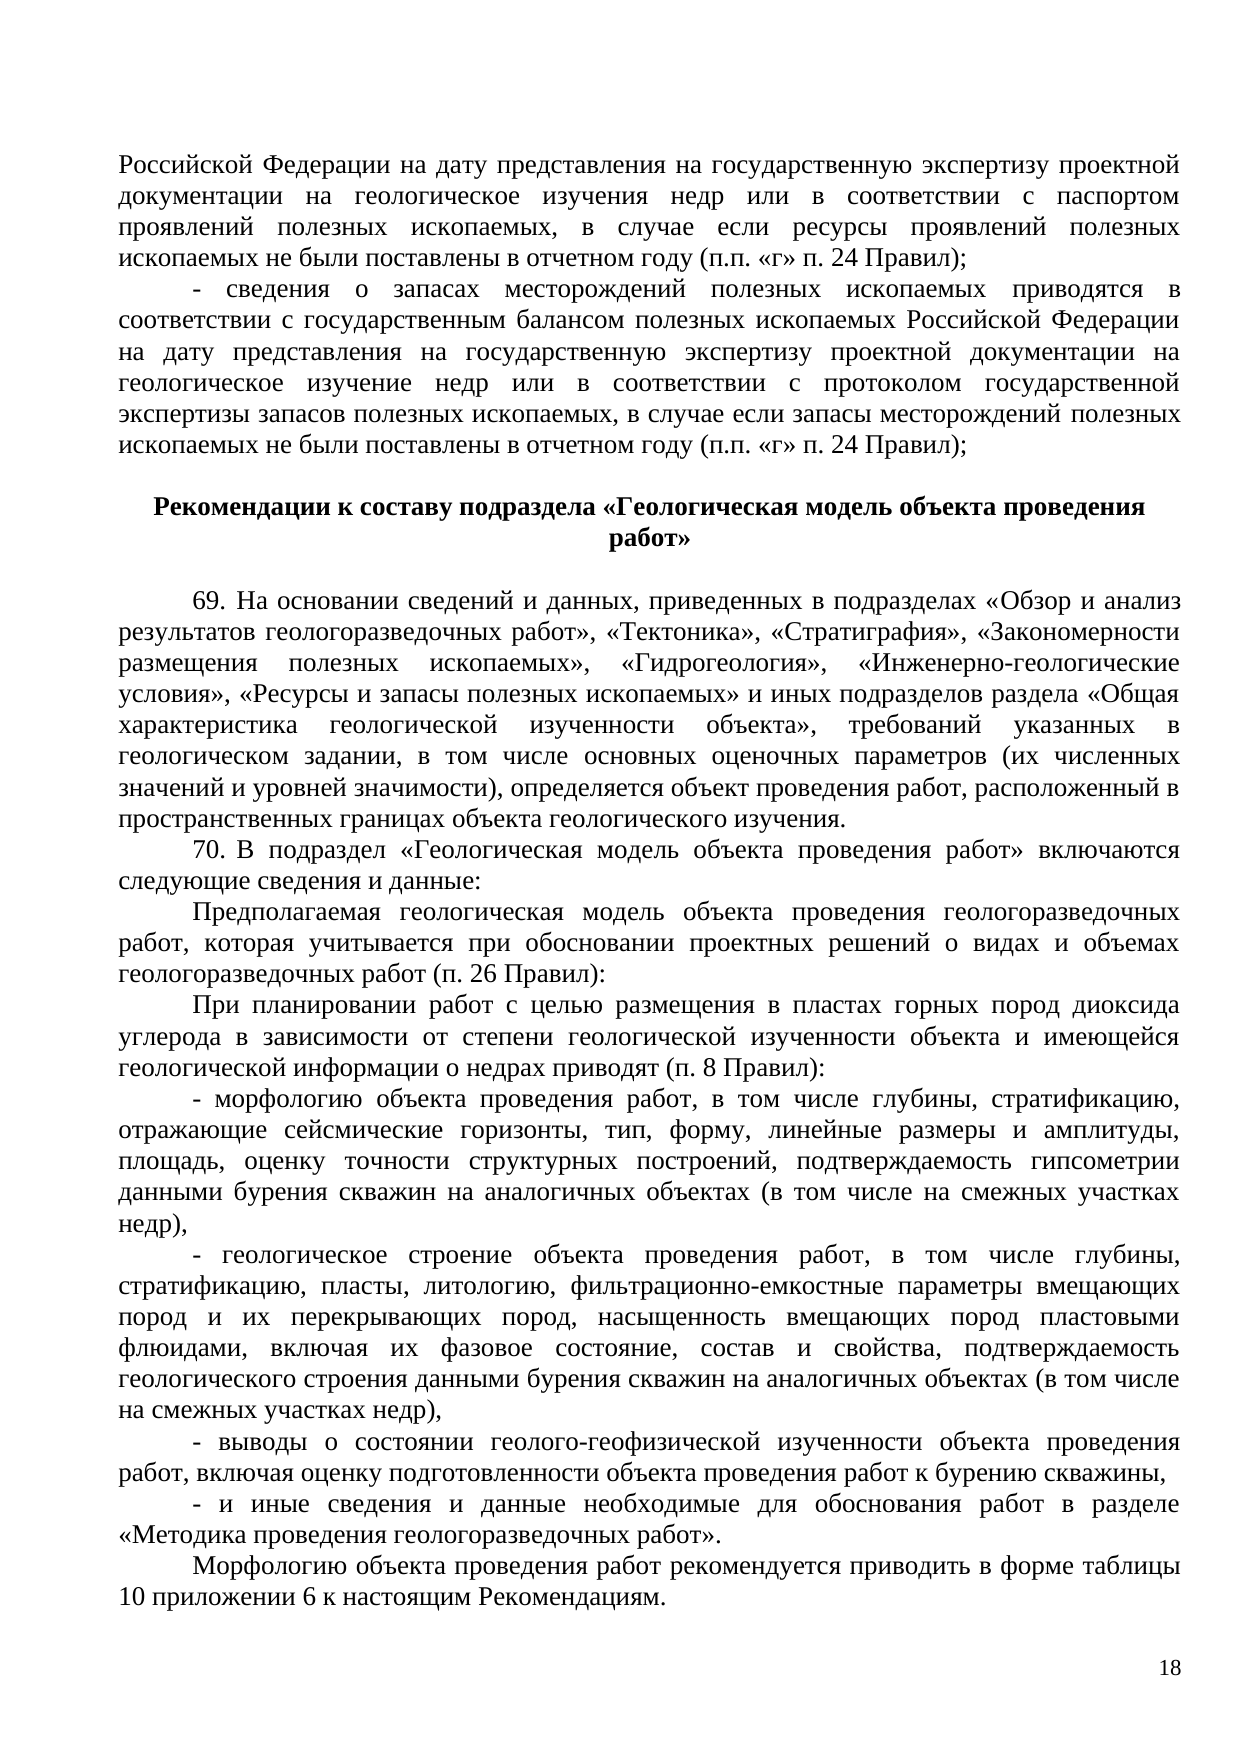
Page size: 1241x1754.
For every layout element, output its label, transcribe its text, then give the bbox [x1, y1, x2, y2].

text - геологическое строение объекта проведения работ, в том числе глубины, стратификацию, пласты, литологию, фильтрационно-емкостные параметры вмещающих пород и их перекрывающих пород, насыщенность вмещающих пород пластовыми флюидами, включая их фазовое состояние, состав и свойства, подтверждаемость геологического строения данными бурения скважин на аналогичных объектах (в том числе на смежных участках недр), [118, 1238, 1181, 1425]
text Рекомендации к составу подраздела «Геологическая модель объекта проведения работ» [118, 490, 1181, 553]
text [118, 148, 1181, 272]
text - и иные сведения и данные необходимые для обоснования работ в разделе «Методика проведения геологоразведочных работ». [118, 1487, 1181, 1549]
list На основании сведений и данных, приведенных в подразделах «Обзор и анализ результатов геологоразведочных работ», «Тектоника», «Стратиграфия», «Закономерности размещения полезных ископаемых», «Гидрогеология», «Инженерно-геологические условия», «Ресурсы и запасы полезных ископаемых» и иных подразделов раздела «Общая характеристика геологической изученности объекта», требований указанных в геологическом задании, в том числе основных оценочных параметров (их численных значений и уровней значимости), определяется объект проведения работ, расположенный в пространственных границах объекта геологического изучения. [118, 584, 1181, 833]
text При планировании работ с целью размещения в пластах горных пород диоксида углерода в зависимости от степени геологической изученности объекта и имеющейся геологической информации о недрах приводят (п. 8 Правил): [118, 989, 1181, 1082]
text - сведения о запасах месторождений полезных ископаемых приводятся в соответствии с государственным балансом полезных ископаемых Российской Федерации на дату представления на государственную экспертизу проектной документации на геологическое изучение недр или в соответствии с протоколом государственной экспертизы запасов полезных ископаемых, в случае если запасы месторождений полезных ископаемых не были поставлены в отчетном году (п.п. «г» п. 24 Правил); [118, 272, 1181, 459]
list Морфологию объекта проведения работ рекомендуется приводить в форме таблицы 10 приложении 6 к настоящим Рекомендациям. [118, 1549, 1181, 1612]
text - морфологию объекта проведения работ, в том числе глубины, стратификацию, отражающие сейсмические горизонты, тип, форму, линейные размеры и амплитуды, площадь, оценку точности структурных построений, подтверждаемость гипсометрии данными бурения скважин на аналогичных объектах (в том числе на смежных участках недр), [118, 1082, 1181, 1238]
text Предполагаемая геологическая модель объекта проведения геологоразведочных работ, которая учитывается при обосновании проектных решений о видах и объемах геологоразведочных работ (п. 26 Правил): [118, 895, 1181, 989]
list В подраздел «Геологическая модель объекта проведения работ» включаются следующие сведения и данные: [118, 833, 1181, 895]
text - выводы о состоянии геолого-геофизической изученности объекта проведения работ, включая оценку подготовленности объекта проведения работ к бурению скважины, [118, 1425, 1181, 1487]
